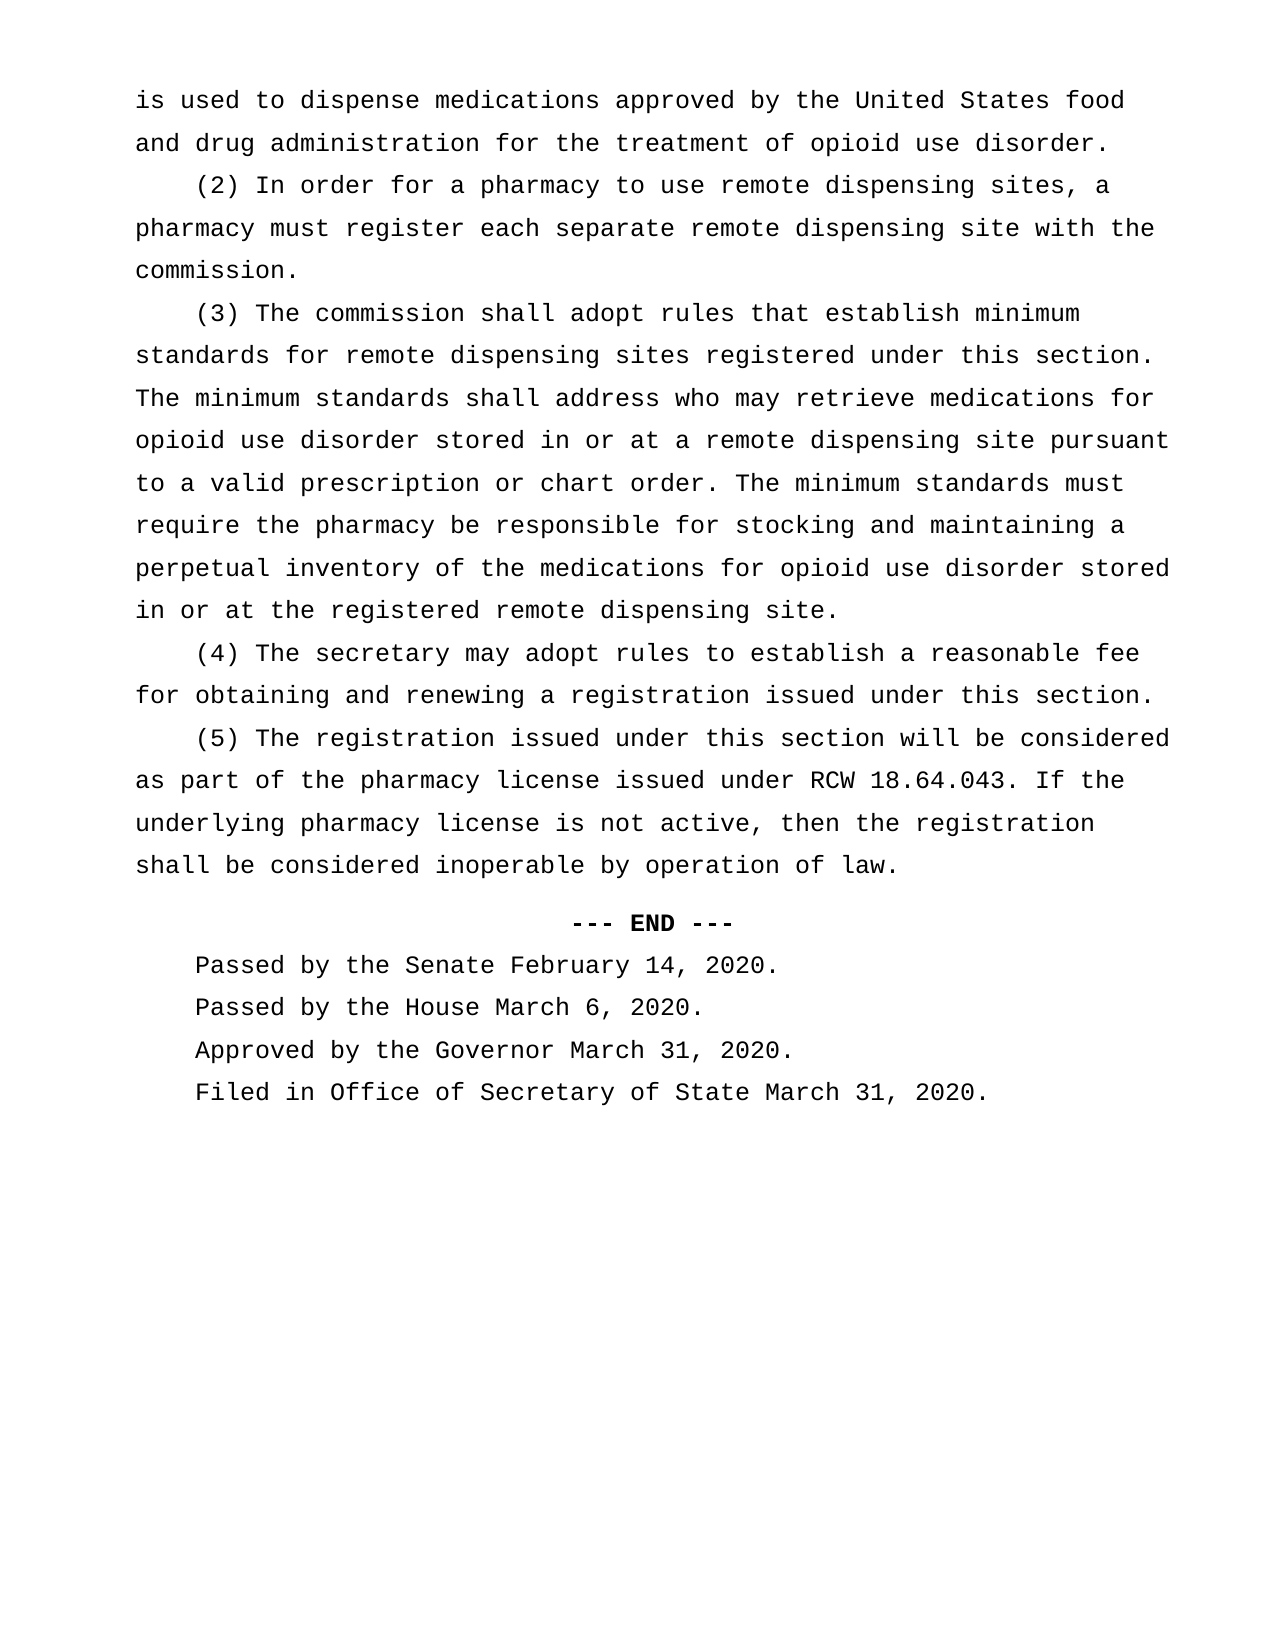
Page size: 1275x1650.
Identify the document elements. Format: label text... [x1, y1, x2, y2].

text (5) The registration issued under this section will be considered as part of the pharmacy license issued under RCW 18.64.043. If the underlying pharmacy license is not active, then the registration shall be considered inoperable by operation of law. [135, 712, 1170, 882]
text Approved by the Governor March 31, 2020. [135, 1024, 1170, 1067]
text (3) The commission shall adopt rules that establish minimum standards for remote dispensing sites registered under this section. The minimum standards shall address who may retrieve medications for opioid use disorder stored in or at a remote dispensing site pursuant to a valid prescription or chart order. The minimum standards must require the pharmacy be responsible for stocking and maintaining a perpetual inventory of the medications for opioid use disorder stored in or at the registered remote dispensing site. [135, 287, 1170, 627]
text Passed by the House March 6, 2020. [135, 982, 1170, 1024]
text Passed by the Senate February 14, 2020. [135, 939, 1170, 982]
text Filed in Office of Secretary of State March 31, 2020. [135, 1067, 1170, 1109]
text --- END --- [135, 911, 1170, 939]
text (4) The secretary may adopt rules to establish a reasonable fee for obtaining and renewing a registration issued under this section. [135, 627, 1170, 712]
text (2) In order for a pharmacy to use remote dispensing sites, a pharmacy must register each separate remote dispensing site with the commission. [135, 160, 1170, 287]
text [135, 75, 1170, 160]
